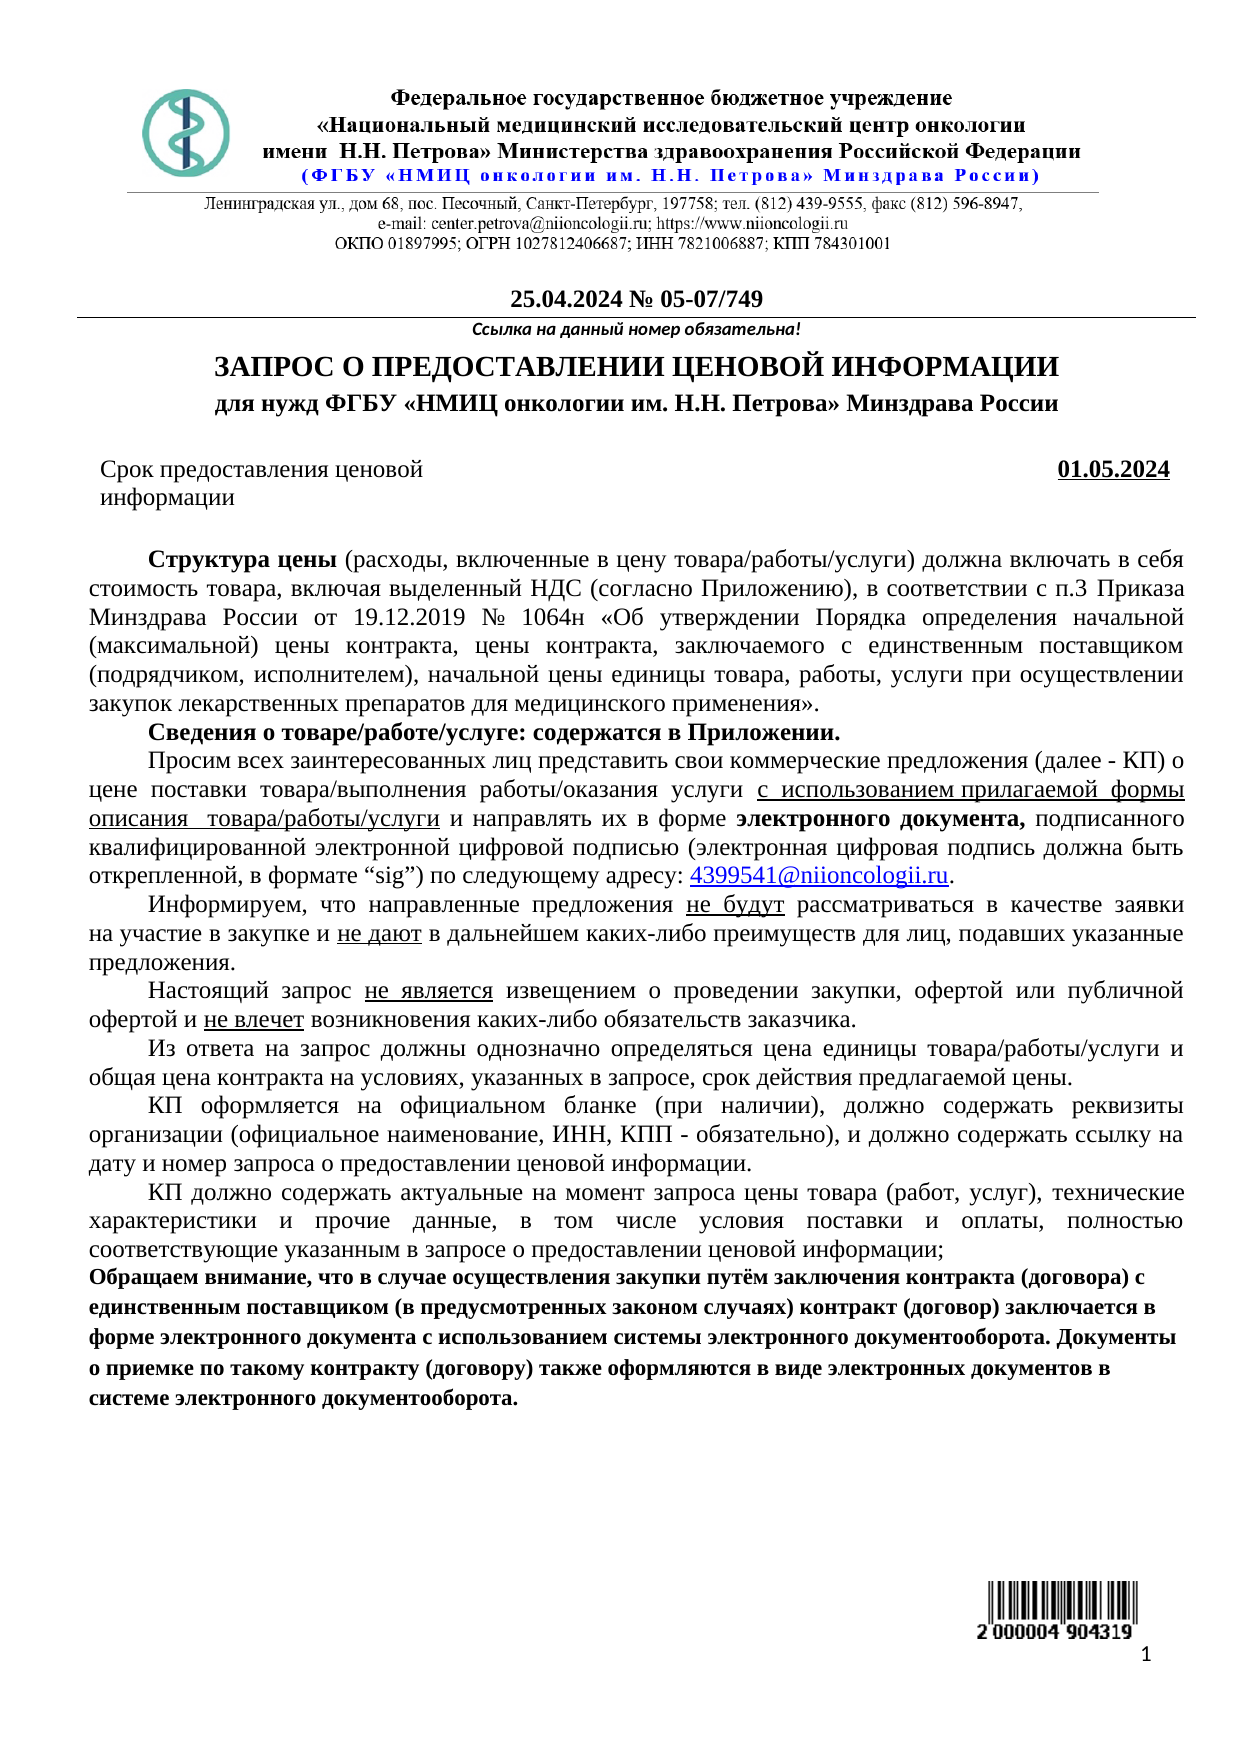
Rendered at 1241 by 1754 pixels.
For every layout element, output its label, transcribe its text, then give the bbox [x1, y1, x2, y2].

picture [973, 1581, 1152, 1639]
table_cell Ссылка на данный номер обязательна! [77, 318, 1196, 349]
table_cell Обращаем внимание, что в случае осуществления закупки путём заключения контракта (договора) с единственным поставщиком (в предусмотренных законом случаях) контракт (договор) заключается в форме электронного документа с использованием системы электронного документооборота. Документы о приемке по такому контракту (договору) также оформляются в виде электронных документов в системе электронного документооборота. [77, 1263, 1196, 1414]
table_cell Запрос о предоставлении ценовой информации для нужд ФГБУ «НМИЦ онкологии им. Н.Н. Петрова» Минздрава России Структура цены (расходы, включенные в цену товара/работы/услуги) должна включать в себя стоимость товара, включая выделенный НДС (согласно Приложению), в соответствии с п.3 Приказа Минздрава России от 19.12.2019 № 1064н «Об утверждении Порядка определения начальной (максимальной) цены контракта, цены контракта, заключаемого с единственным поставщиком (подрядчиком, исполнителем), начальной цены единицы товара, работы, услуги при осуществлении закупок лекарственных препаратов для медицинского применения». Сведения о товаре/работе/услуге: содержатся в Приложении. Просим всех заинтересованных лиц представить свои коммерческие предложения (далее - КП) о цене поставки товара/выполнения работы/оказания услуги с использованием прилагаемой формы описания товара/работы/услуги и направлять их в форме электронного документа, подписанного квалифицированной электронной цифровой подписью (электронная цифровая подпись должна быть открепленной, в формате “sig”) по следующему адресу: 4399541@niioncologii.ru. Информируем, что направленные предложения не будут рассматриваться в качестве заявки на участие в закупке и не дают в дальнейшем каких-либо преимуществ для лиц, подавших указанные предложения. Настоящий запрос не является извещением о проведении закупки, офертой или публичной офертой и не влечет возникновения каких-либо обязательств заказчика. Из ответа на запрос должны однозначно определяться цена единицы товара/работы/услуги и общая цена контракта на условиях, указанных в запросе, срок действия предлагаемой цены. КП оформляется на официальном бланке (при наличии), должно содержать реквизиты организации (официальное наименование, ИНН, КПП - обязательно), и должно содержать ссылку на дату и номер запроса о предоставлении ценовой информации. КП должно содержать актуальные на момент запроса цены товара (работ, услуг), технические характеристики и прочие данные, в том числе условия поставки и оплаты, полностью соответствующие указанным в запросе о предоставлении ценовой информации; [77, 349, 1196, 1263]
picture [125, 87, 1100, 256]
table_header 25.04.2024 № 05-07/749 [77, 284, 1196, 317]
